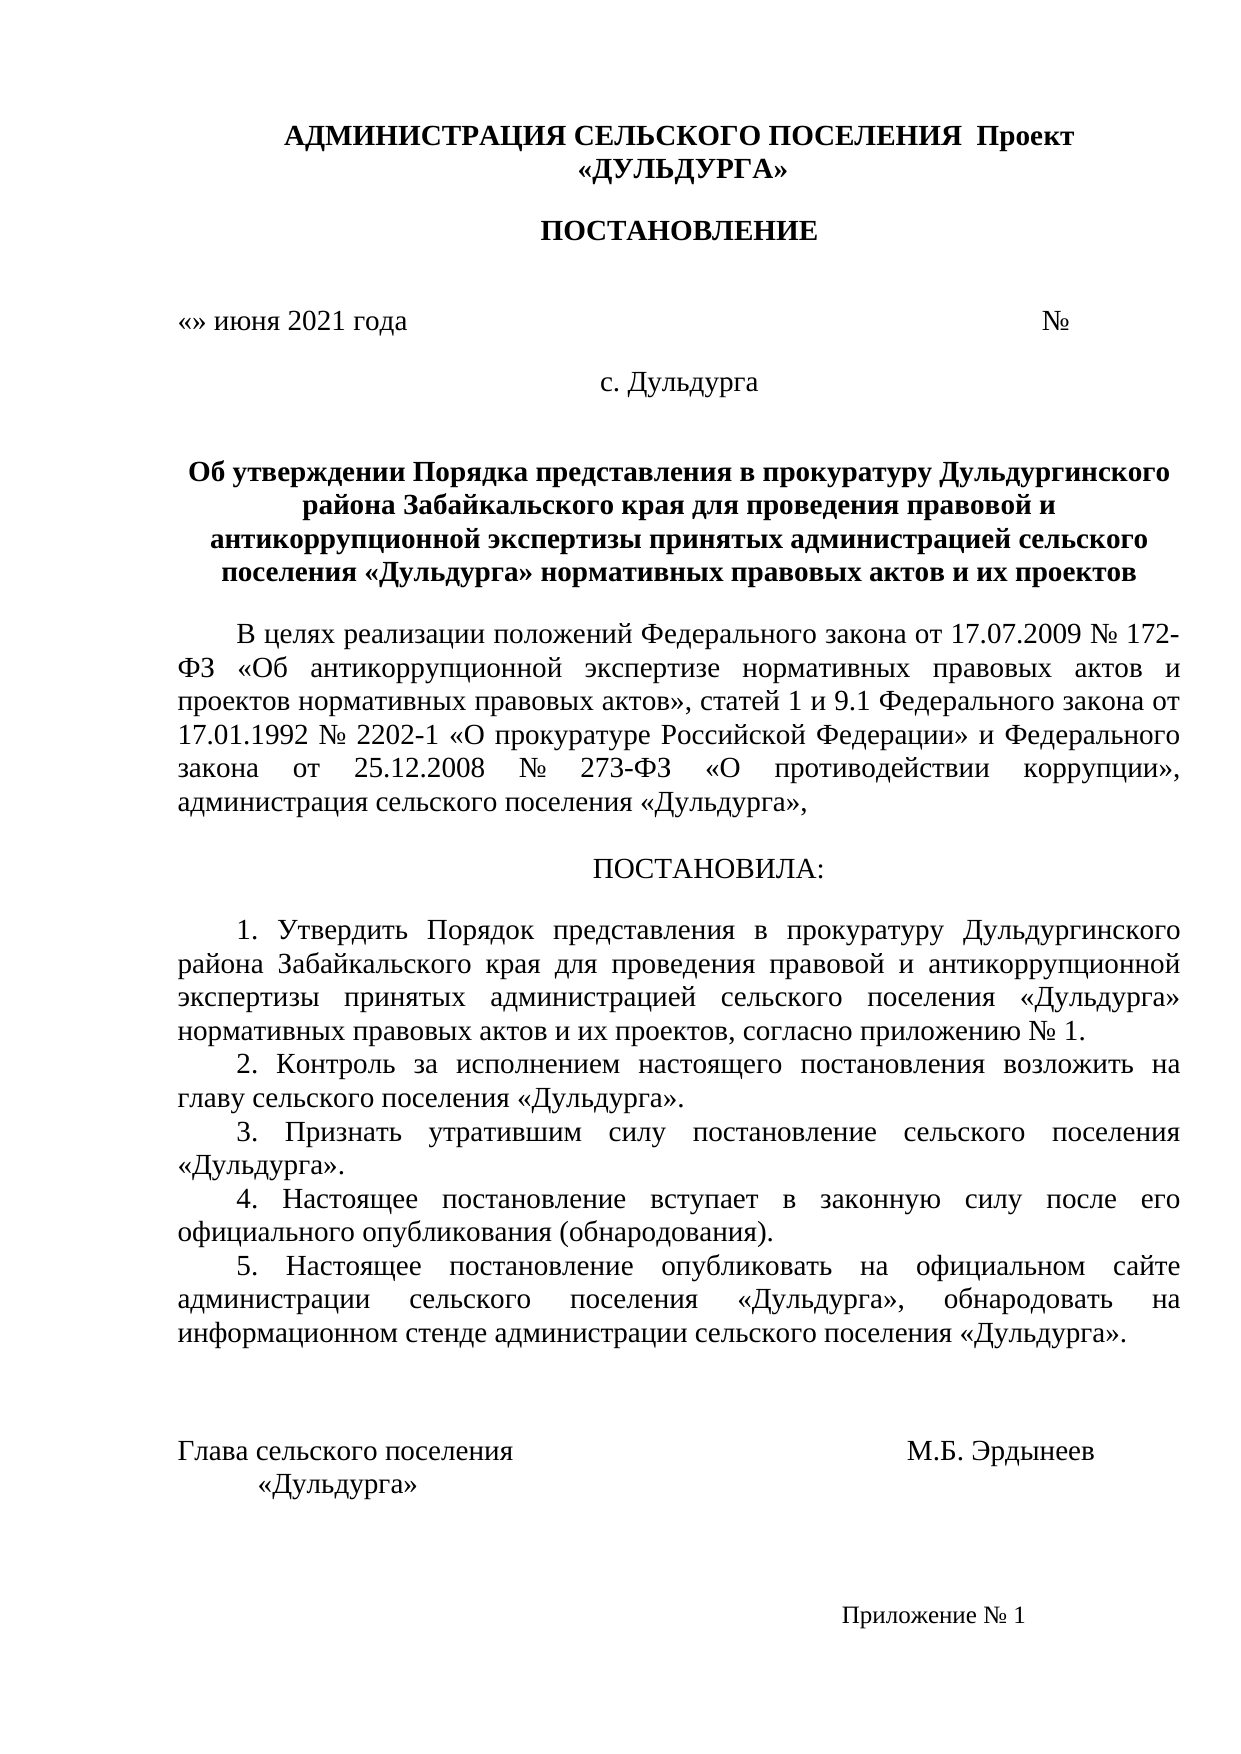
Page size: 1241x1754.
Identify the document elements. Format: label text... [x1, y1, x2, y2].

text 2. Контроль за исполнением настоящего постановления возложить на главу сельского поселения «Дульдурга». [177, 1047, 1181, 1114]
text 1. Утвердить Порядок представления в прокуратуру Дульдургинского района Забайкальского края для проведения правовой и антикоррупционной экспертизы принятых администрацией сельского поселения «Дульдурга» нормативных правовых актов и их проектов, согласно приложению № 1. [177, 912, 1181, 1047]
text «ДУЛЬДУРГА» [177, 152, 1181, 185]
text В целях реализации положений Федерального закона от 17.07.2009 № 172-ФЗ «Об антикоррупционной экспертизе нормативных правовых актов и проектов нормативных правовых актов», статей 1 и 9.1 Федерального закона от 17.01.1992 № 2202-1 «О прокуратуре Российской Федерации» и Федерального закона от 25.12.2008 № 273-ФЗ «О противодействии коррупции», администрация сельского поселения «Дульдурга», [177, 616, 1181, 817]
text Об утверждении Порядка представления в прокуратуру Дульдургинского района Забайкальского края для проведения правовой и антикоррупционной экспертизы принятых администрацией сельского поселения «Дульдурга» нормативных правовых актов и их проектов [177, 454, 1181, 588]
text АДМИНИСТРАЦИЯ СЕЛЬСКОГО ПОСЕЛЕНИЯ Проект [177, 118, 1181, 152]
text «» июня 2021 года № [177, 303, 1181, 336]
text 5. Настоящее постановление опубликовать на официальном сайте администрации сельского поселения «Дульдурга», обнародовать на информационном стенде администрации сельского поселения «Дульдурга». [177, 1248, 1181, 1348]
text ПОСТАНОВИЛА: [177, 851, 1181, 884]
text ПОСТАНОВЛЕНИЕ [177, 213, 1181, 247]
text Глава сельского поселения М.Б. Эрдынеев [177, 1433, 1181, 1466]
text 3. Признать утратившим силу постановление сельского поселения «Дульдурга». [177, 1114, 1181, 1181]
text с. Дульдурга [177, 364, 1181, 398]
text Приложение № 1 [842, 1600, 1181, 1629]
text 4. Настоящее постановление вступает в законную силу после его официального опубликования (обнародования). [177, 1181, 1181, 1248]
text «Дульдурга» [177, 1466, 1181, 1500]
